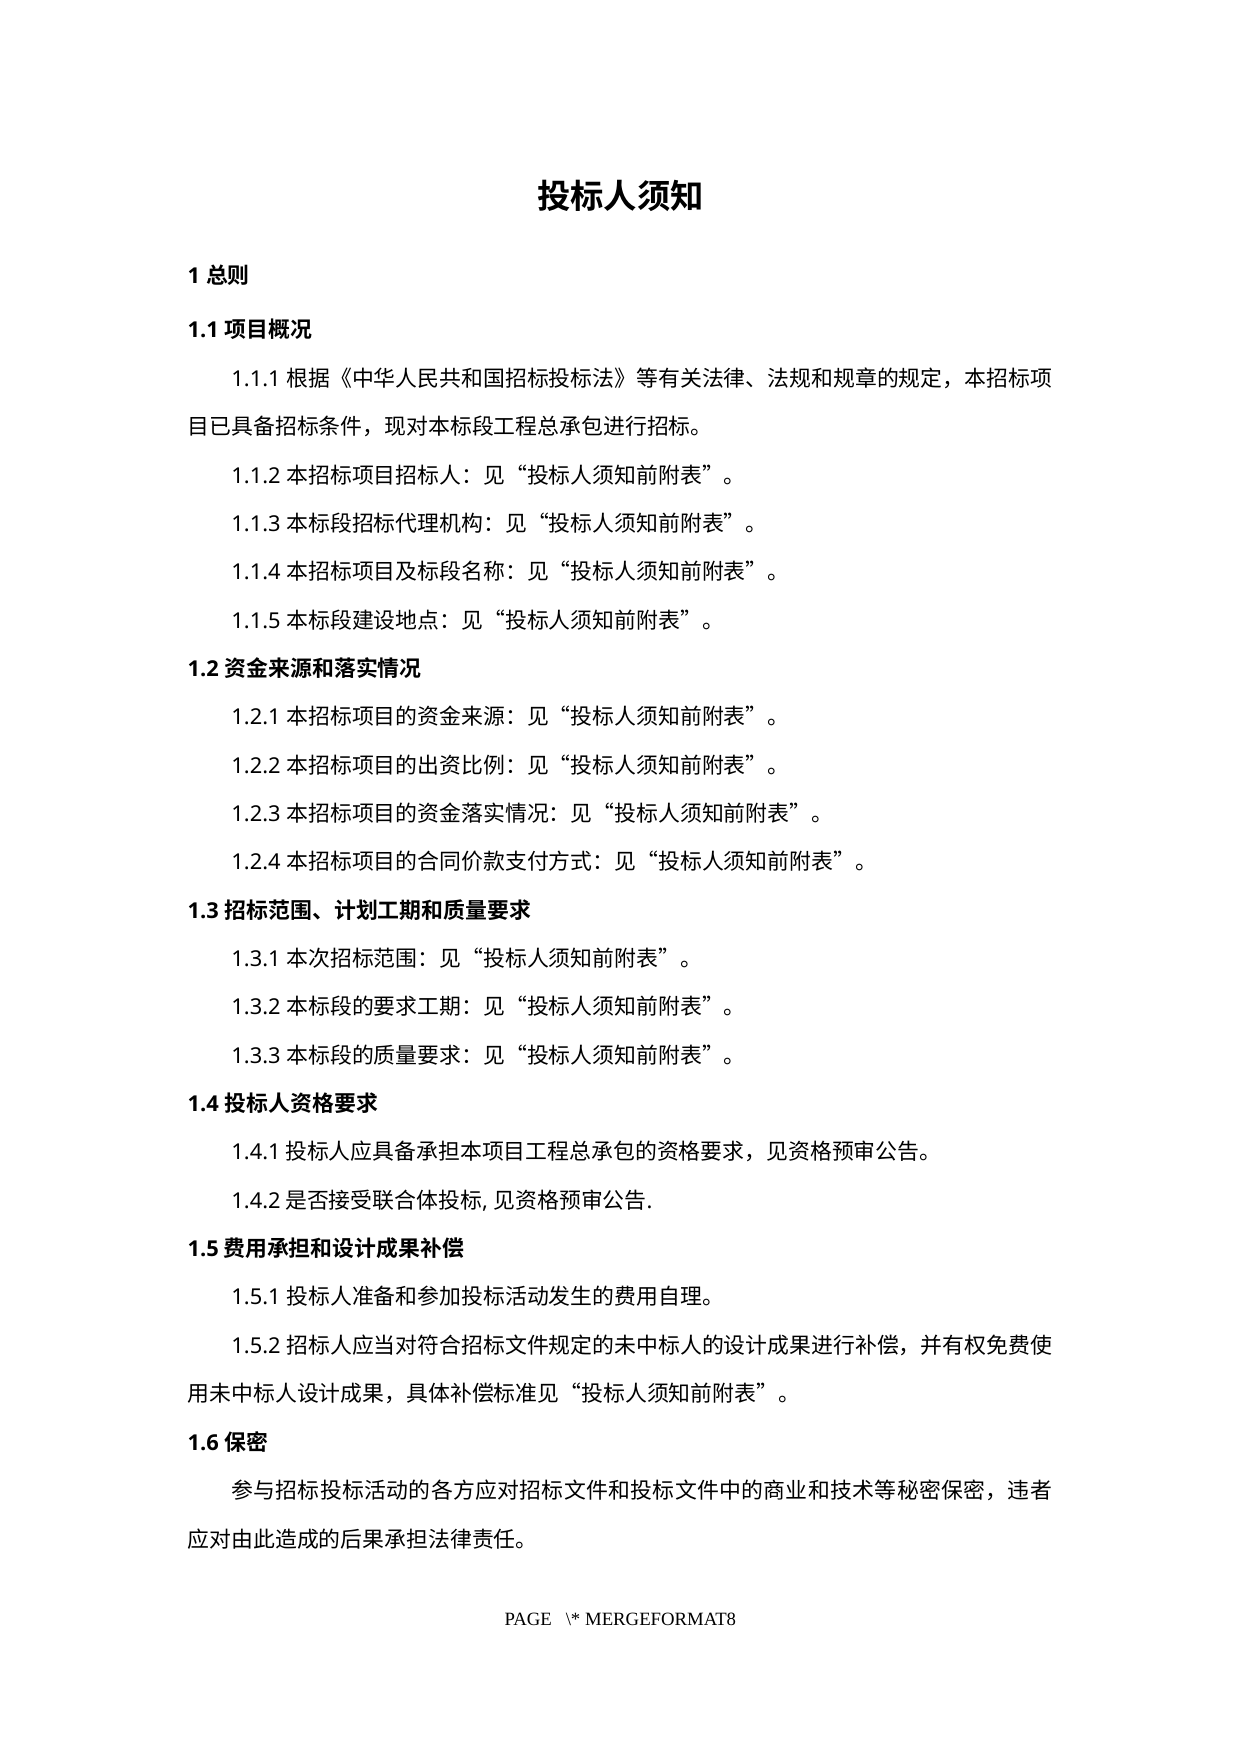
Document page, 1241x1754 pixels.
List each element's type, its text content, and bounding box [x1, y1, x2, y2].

text 参与招标投标活动的各方应对招标文件和投标文件中的商业和技术等秘密保密，违者应对由此造成的后果承担法律责任。 [187, 1473, 1053, 1554]
text 1.1.1 根据《中华人民共和国招标投标法》等有关法律、法规和规章的规定，本招标项目已具备招标条件，现对本标段工程总承包进行招标。 [187, 360, 1053, 441]
text 1.1.4 本招标项目及标段名称：见“投标人须知前附表”。 [187, 554, 1053, 586]
subtitle 1.1 项目概况 [187, 312, 1053, 344]
text 1.2.2 本招标项目的出资比例：见“投标人须知前附表”。 [187, 747, 1053, 780]
text 1.5.2 招标人应当对符合招标文件规定的未中标人的设计成果进行补偿，并有权免费使用未中标人设计成果，具体补偿标准见“投标人须知前附表”。 [187, 1327, 1053, 1408]
text 1.3.2 本标段的要求工期：见“投标人须知前附表”。 [187, 989, 1053, 1021]
text 1.3.1 本次招标范围：见“投标人须知前附表”。 [187, 941, 1053, 973]
text 1.3.3 本标段的质量要求：见“投标人须知前附表”。 [187, 1037, 1053, 1070]
text 1.2.3 本招标项目的资金落实情况：见“投标人须知前附表”。 [187, 796, 1053, 828]
subtitle 1.2 资金来源和落实情况 [187, 651, 1053, 683]
text 1.1.3 本标段招标代理机构：见“投标人须知前附表”。 [187, 506, 1053, 538]
subtitle 1.5费用承担和设计成果补偿 [187, 1231, 1053, 1263]
text 1.1.2 本招标项目招标人：见“投标人须知前附表”。 [187, 457, 1053, 490]
subtitle 1 总则 [187, 257, 1053, 290]
subtitle 1.3 招标范围、计划工期和质量要求 [187, 892, 1053, 925]
text 1.4.1投标人应具备承担本项目工程总承包的资格要求，见资格预审公告。 [187, 1134, 1053, 1166]
subtitle 1.4 投标人资格要求 [187, 1086, 1053, 1118]
subtitle 1.6 保密 [187, 1424, 1053, 1457]
text 1.2.4 本招标项目的合同价款支付方式：见“投标人须知前附表”。 [187, 844, 1053, 876]
text 1.4.2是否接受联合体投标, 见资格预审公告. [187, 1182, 1053, 1215]
text 1.5.1 投标人准备和参加投标活动发生的费用自理。 [187, 1279, 1053, 1311]
subtitle 投标人须知 [187, 162, 1053, 227]
text 1.1.5 本标段建设地点：见“投标人须知前附表”。 [187, 602, 1053, 635]
text 1.2.1 本招标项目的资金来源：见“投标人须知前附表”。 [187, 699, 1053, 731]
